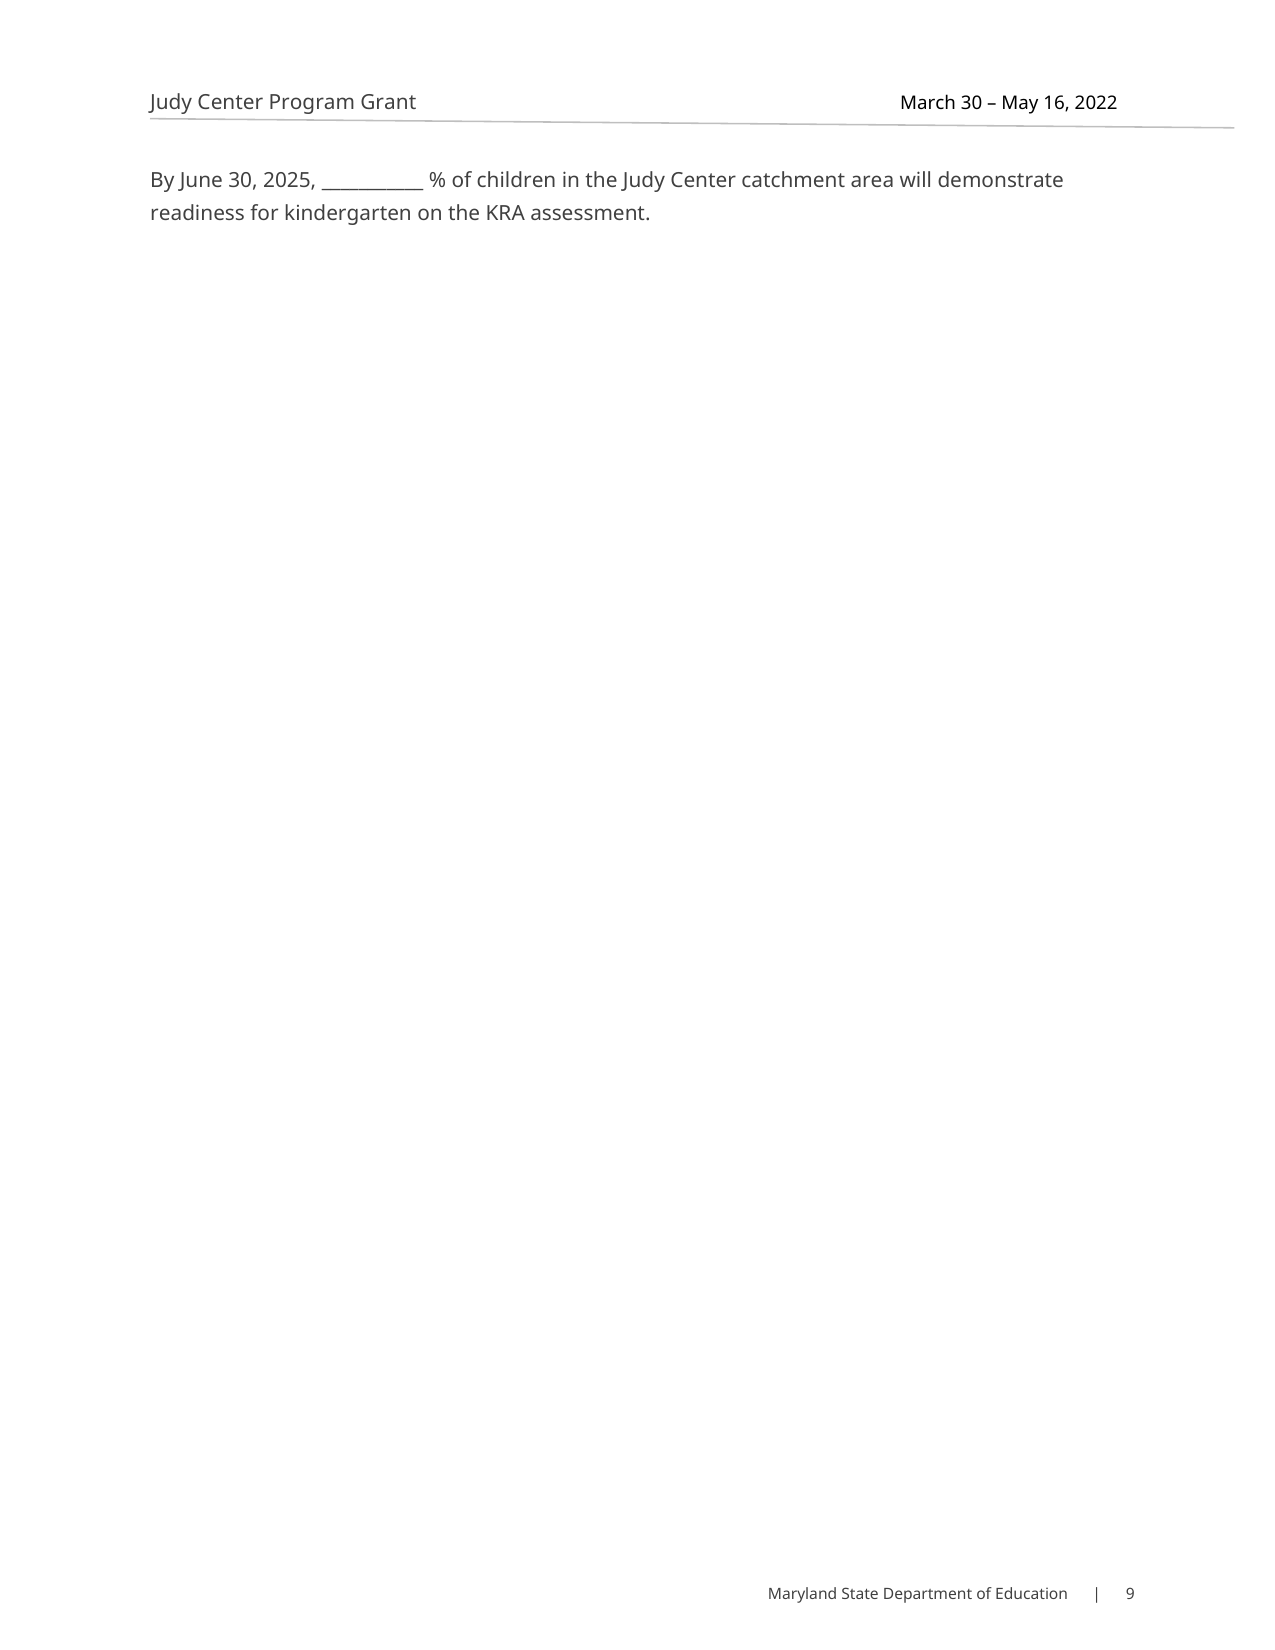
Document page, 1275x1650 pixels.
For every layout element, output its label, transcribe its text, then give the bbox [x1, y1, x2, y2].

text By June 30, 2025, ___________ % of children in the Judy Center catchment area will demonstrate readiness for kindergarten on the KRA assessment. [150, 165, 1125, 226]
